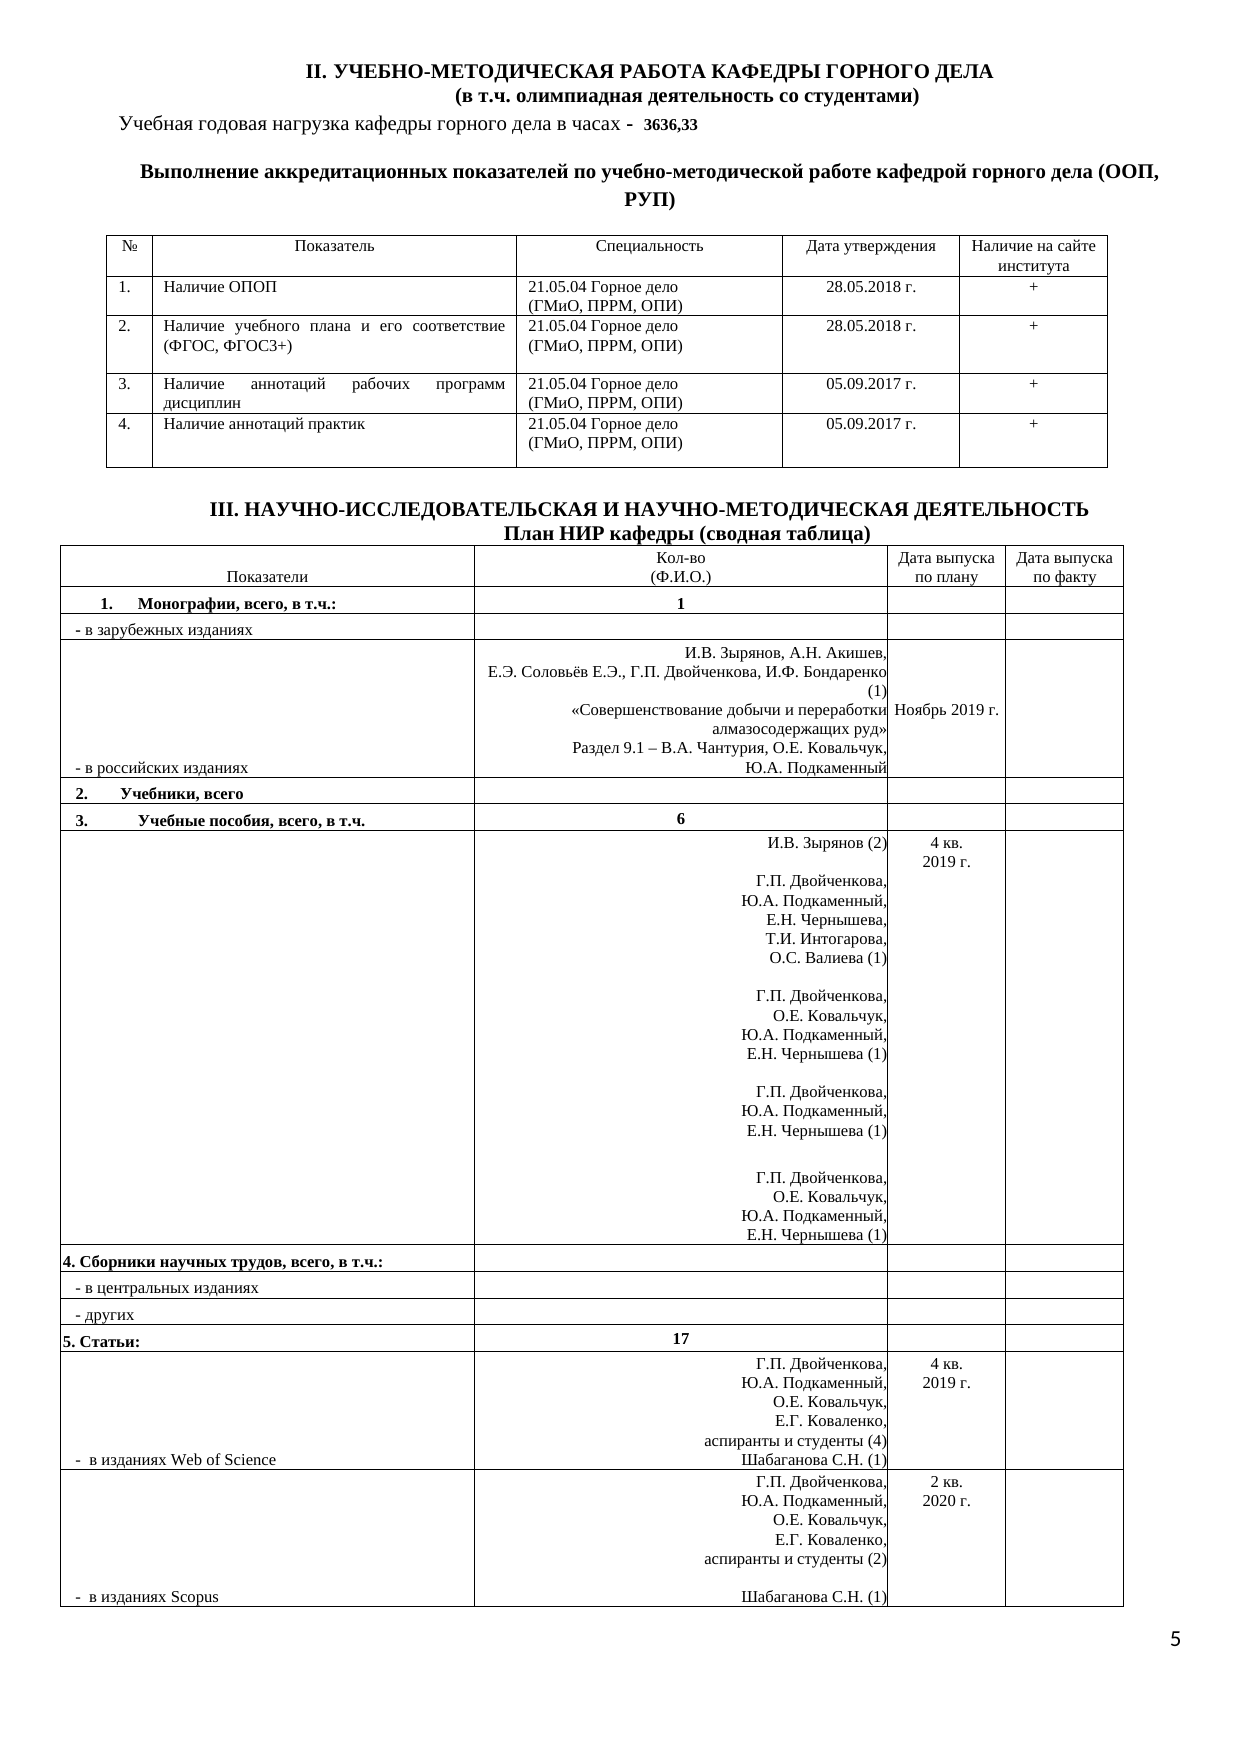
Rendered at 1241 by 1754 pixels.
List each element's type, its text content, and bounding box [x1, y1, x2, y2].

table_cell 28.05.2018 г. [783, 277, 959, 315]
table_header Дата выпуска по факту [1006, 546, 1123, 586]
text III. НАУЧНО-ИССЛЕДОВАТЕЛЬСКАЯ И НАУЧНО-МЕТОДИЧЕСКАЯ ДЕЯТЕЛЬНОСТЬ [118, 497, 1181, 521]
text Выполнение аккредитационных показателей по учебно-методической работе кафедрой горного дела (ООП, РУП) [118, 159, 1181, 211]
table_cell [888, 1299, 1005, 1324]
table_header Показатель [153, 236, 516, 276]
table_cell - в изданиях Scopus [61, 1470, 474, 1606]
table_cell [1006, 1299, 1123, 1324]
table_cell 28.05.2018 г. [783, 316, 959, 372]
table_cell 21.05.04 Горное дело (ГМиО, ПРРМ, ОПИ) [517, 277, 782, 315]
text Учебная годовая нагрузка кафедры горного дела в часах - 3636,33 [118, 111, 1181, 135]
table_header Дата выпуска по плану [888, 546, 1005, 586]
table_cell 05.09.2017 г. [783, 414, 959, 467]
table_cell [888, 778, 1005, 803]
table_cell [888, 1325, 1005, 1351]
table_cell [475, 614, 887, 639]
table_cell [1006, 1272, 1123, 1297]
table_cell + [960, 374, 1107, 413]
table_cell 21.05.04 Горное дело (ГМиО, ПРРМ, ОПИ) [517, 316, 782, 372]
table_cell 4. [107, 414, 152, 467]
table_cell + [960, 414, 1107, 467]
table_cell Наличие ОПОП [153, 277, 516, 315]
table_cell + [960, 277, 1107, 315]
table_cell [1006, 1352, 1123, 1469]
table_cell И.В. Зырянов, А.Н. Акишев, Е.Э. Соловьёв Е.Э., Г.П. Двойченкова, И.Ф. Бондаренко (1) «Совершенствование добычи и переработки алмазосодержащих руд» Раздел 9.1 – В.А. Чантурия, О.Е. Ковальчук, Ю.А. Подкаменный [475, 640, 887, 777]
table_cell 05.09.2017 г. [783, 374, 959, 413]
table_cell Ноябрь 2019 г. [888, 640, 1005, 777]
table_header Дата утверждения [783, 236, 959, 276]
table_cell - в российских изданиях [61, 640, 474, 777]
table_cell - в зарубежных изданиях [61, 614, 474, 639]
table_cell - в изданиях Web of Science [61, 1352, 474, 1469]
table_cell 21.05.04 Горное дело (ГМиО, ПРРМ, ОПИ) [517, 414, 782, 467]
table_header Кол-во (Ф.И.О.) [475, 546, 887, 586]
table_cell - в центральных изданиях [61, 1272, 474, 1297]
table_cell 4 кв. 2019 г. [888, 1352, 1005, 1469]
table_cell [888, 1272, 1005, 1297]
table_cell 2. [107, 316, 152, 372]
table_cell 1 [475, 587, 887, 613]
table_cell 5. Статьи: [61, 1325, 474, 1351]
table_cell Наличие аннотаций практик [153, 414, 516, 467]
table_cell - других [61, 1299, 474, 1324]
table_cell [888, 587, 1005, 613]
table_cell + [960, 316, 1107, 372]
table_header Специальность [517, 236, 782, 276]
table_cell [475, 1272, 887, 1297]
table_cell [1006, 804, 1123, 830]
table_cell И.В. Зырянов (2) Г.П. Двойченкова, Ю.А. Подкаменный, Е.Н. Чернышева, Т.И. Интогарова, О.С. Валиева (1) Г.П. Двойченкова, О.Е. Ковальчук, Ю.А. Подкаменный, Е.Н. Чернышева (1) Г.П. Двойченкова, Ю.А. Подкаменный, Е.Н. Чернышева (1) Г.П. Двойченкова, О.Е. Ковальчук, Ю.А. Подкаменный, Е.Н. Чернышева (1) [475, 831, 887, 1244]
table_cell Г.П. Двойченкова, Ю.А. Подкаменный, О.Е. Ковальчук, Е.Г. Коваленко, аспиранты и студенты (2) Шабаганова С.Н. (1) [475, 1470, 887, 1606]
table_header № [107, 236, 152, 276]
text II. УЧЕБНО-МЕТОДИЧЕСКАЯ РАБОТА КАФЕДРЫ ГОРНОГО ДЕЛА [118, 59, 1181, 83]
table_cell Учебные пособия, всего, в т.ч. [61, 804, 474, 830]
table_cell Наличие учебного плана и его соответствие (ФГОС, ФГОС3+) [153, 316, 516, 372]
table_cell 4. Сборники научных трудов, всего, в т.ч.: [61, 1245, 474, 1271]
table_cell [1006, 1470, 1123, 1606]
table_cell 17 [475, 1325, 887, 1351]
table_cell [475, 778, 887, 803]
table_cell [888, 804, 1005, 830]
table_cell [61, 831, 474, 1244]
table_cell Г.П. Двойченкова, Ю.А. Подкаменный, О.Е. Ковальчук, Е.Г. Коваленко, аспиранты и студенты (4) Шабаганова С.Н. (1) [475, 1352, 887, 1469]
table_cell [1006, 1245, 1123, 1271]
table_cell Учебники, всего [61, 778, 474, 803]
table_cell 2 кв. 2020 г. [888, 1470, 1005, 1606]
table_cell [888, 614, 1005, 639]
table_cell 21.05.04 Горное дело (ГМиО, ПРРМ, ОПИ) [517, 374, 782, 413]
text (в т.ч. олимпиадная деятельность со студентами) [193, 83, 1181, 107]
table_cell [1006, 614, 1123, 639]
table_cell [475, 1299, 887, 1324]
table_cell [475, 1245, 887, 1271]
table_cell 3. [107, 374, 152, 413]
table_cell [1006, 1325, 1123, 1351]
table_cell [888, 1245, 1005, 1271]
table_cell [1006, 587, 1123, 613]
table_cell [1006, 831, 1123, 1244]
table_cell [1006, 640, 1123, 777]
table_cell 6 [475, 804, 887, 830]
table_header Наличие на сайте института [960, 236, 1107, 276]
table_cell 4 кв. 2019 г. [888, 831, 1005, 1244]
table_cell 1. [107, 277, 152, 315]
table_cell [1006, 778, 1123, 803]
table_cell Наличие аннотаций рабочих программ дисциплин [153, 374, 516, 413]
table_header Показатели [61, 546, 474, 586]
table_cell Монографии, всего, в т.ч.: [61, 587, 474, 613]
text План НИР кафедры (сводная таблица) [193, 521, 1181, 545]
